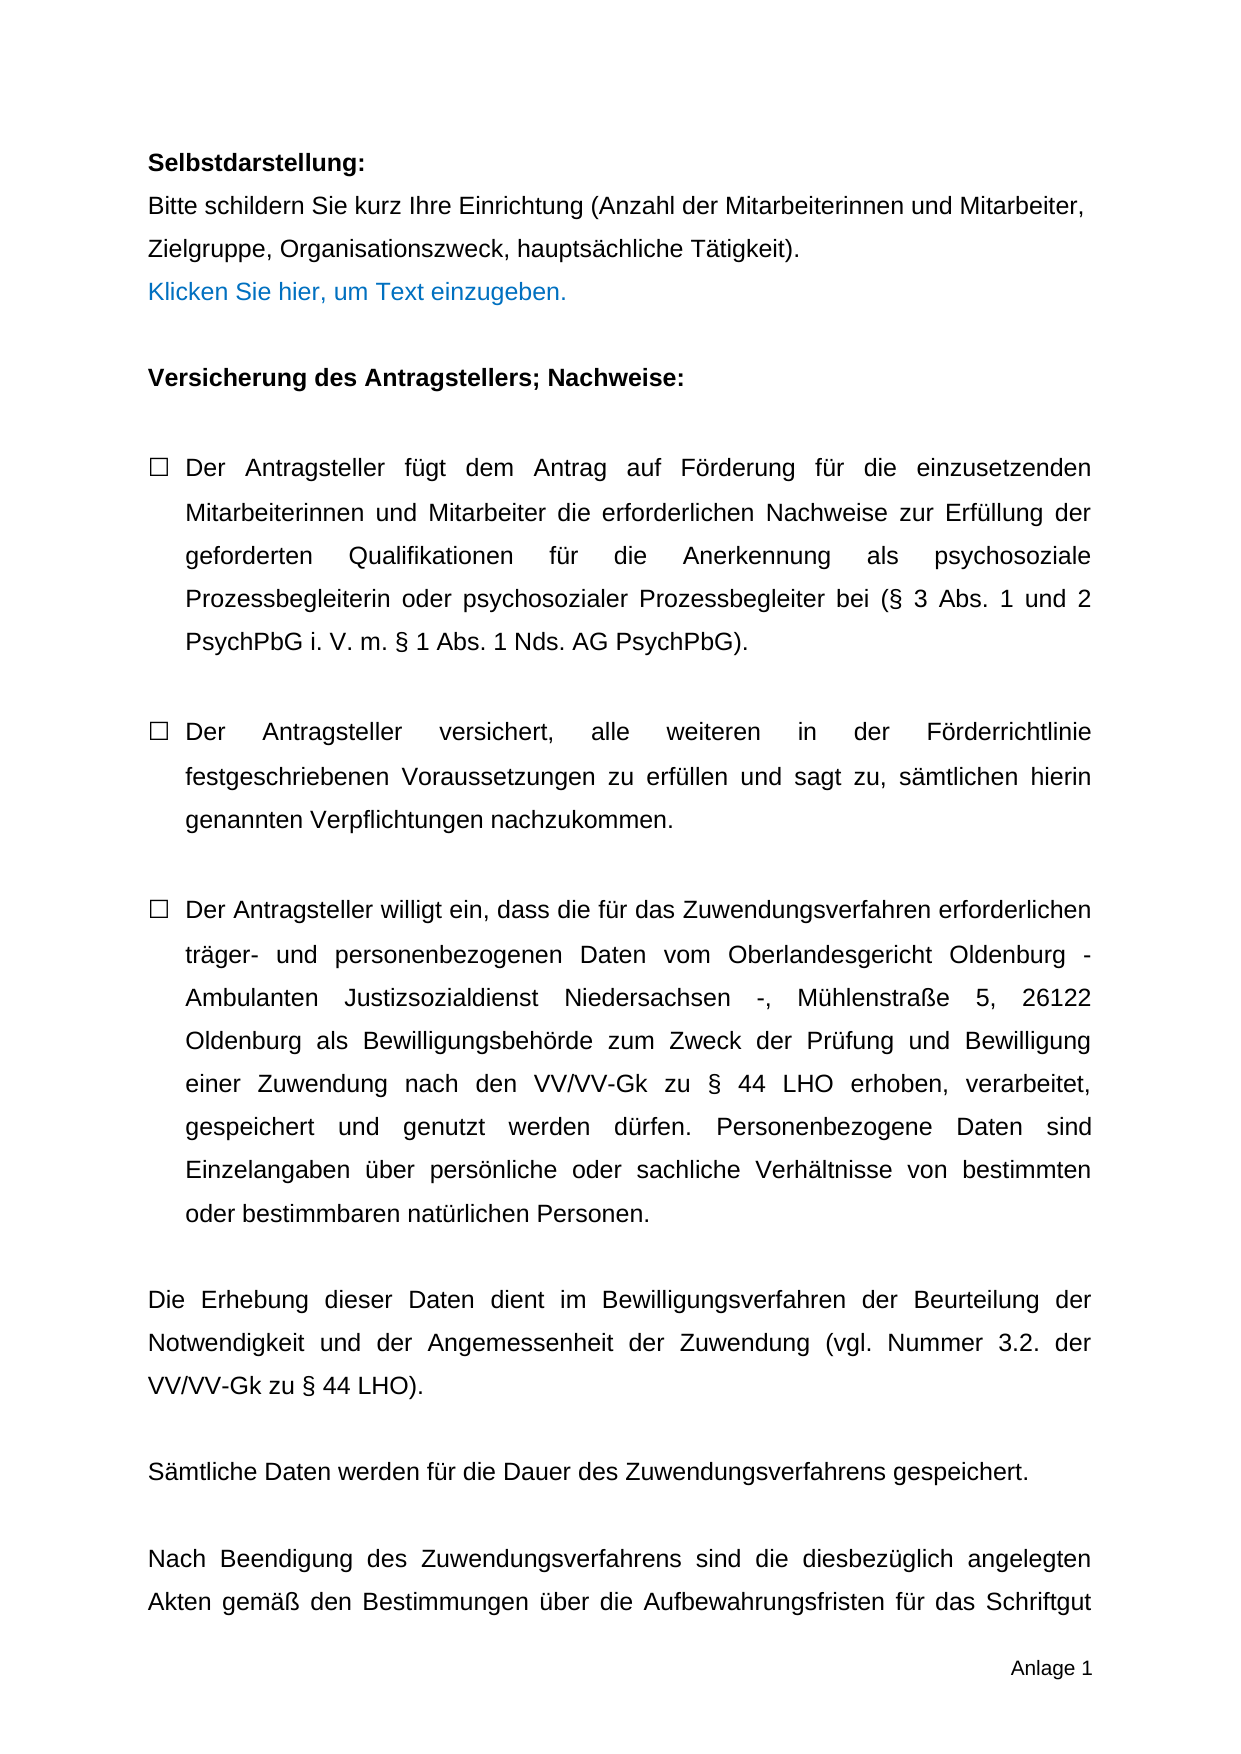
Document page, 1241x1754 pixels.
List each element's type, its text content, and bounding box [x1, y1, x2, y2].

text Der Antragsteller versichert, alle weiteren in der Förderrichtlinie festgeschriebenen Voraussetzungen zu erfüllen und sagt zu, sämtlichen hierin genannten Verpflichtungen nachzukommen. [148, 713, 1093, 834]
text Bitte schildern Sie kurz Ihre Einrichtung (Anzahl der Mitarbeiterinnen und Mitarbeiter, Zielgruppe, Organisationszweck, hauptsächliche Tätigkeit). [148, 191, 1093, 263]
text Sämtliche Daten werden für die Dauer des Zuwendungsverfahrens gespeichert. [148, 1457, 1093, 1486]
text Selbstdarstellung: [148, 148, 1093, 176]
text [148, 1543, 1093, 1615]
text Die Erhebung dieser Daten dient im Bewilligungsverfahren der Beurteilung der Notwendigkeit und der Angemessenheit der Zuwendung (vgl. Nummer 3.2. der VV/VV-Gk zu § 44 LHO). [148, 1285, 1093, 1400]
text Der Antragsteller willigt ein, dass die für das Zuwendungsverfahren erforderlichen träger- und personenbezogenen Daten vom Oberlandesgericht Oldenburg - Ambulanten Justizsozialdienst Niedersachsen -, Mühlenstraße 5, 26122 Oldenburg als Bewilligungsbehörde zum Zweck der Prüfung und Bewilligung einer Zuwendung nach den VV/VV-Gk zu § 44 LHO erhoben, verarbeitet, gespeichert und genutzt werden dürfen. Personenbezogene Daten sind Einzelangaben über persönliche oder sachliche Verhältnisse von bestimmten oder bestimmbaren natürlichen Personen. [148, 891, 1093, 1227]
text Der Antragsteller fügt dem Antrag auf Förderung für die einzusetzenden Mitarbeiterinnen und Mitarbeiter die erforderlichen Nachweise zur Erfüllung der geforderten Qualifikationen für die Anerkennung als psychosoziale Prozessbegleiterin oder psychosozialer Prozessbegleiter bei (§ 3 Abs. 1 und 2 PsychPbG i. V. m. § 1 Abs. 1 Nds. AG PsychPbG). [148, 449, 1093, 656]
text Versicherung des Antragstellers; Nachweise: [148, 363, 1093, 392]
